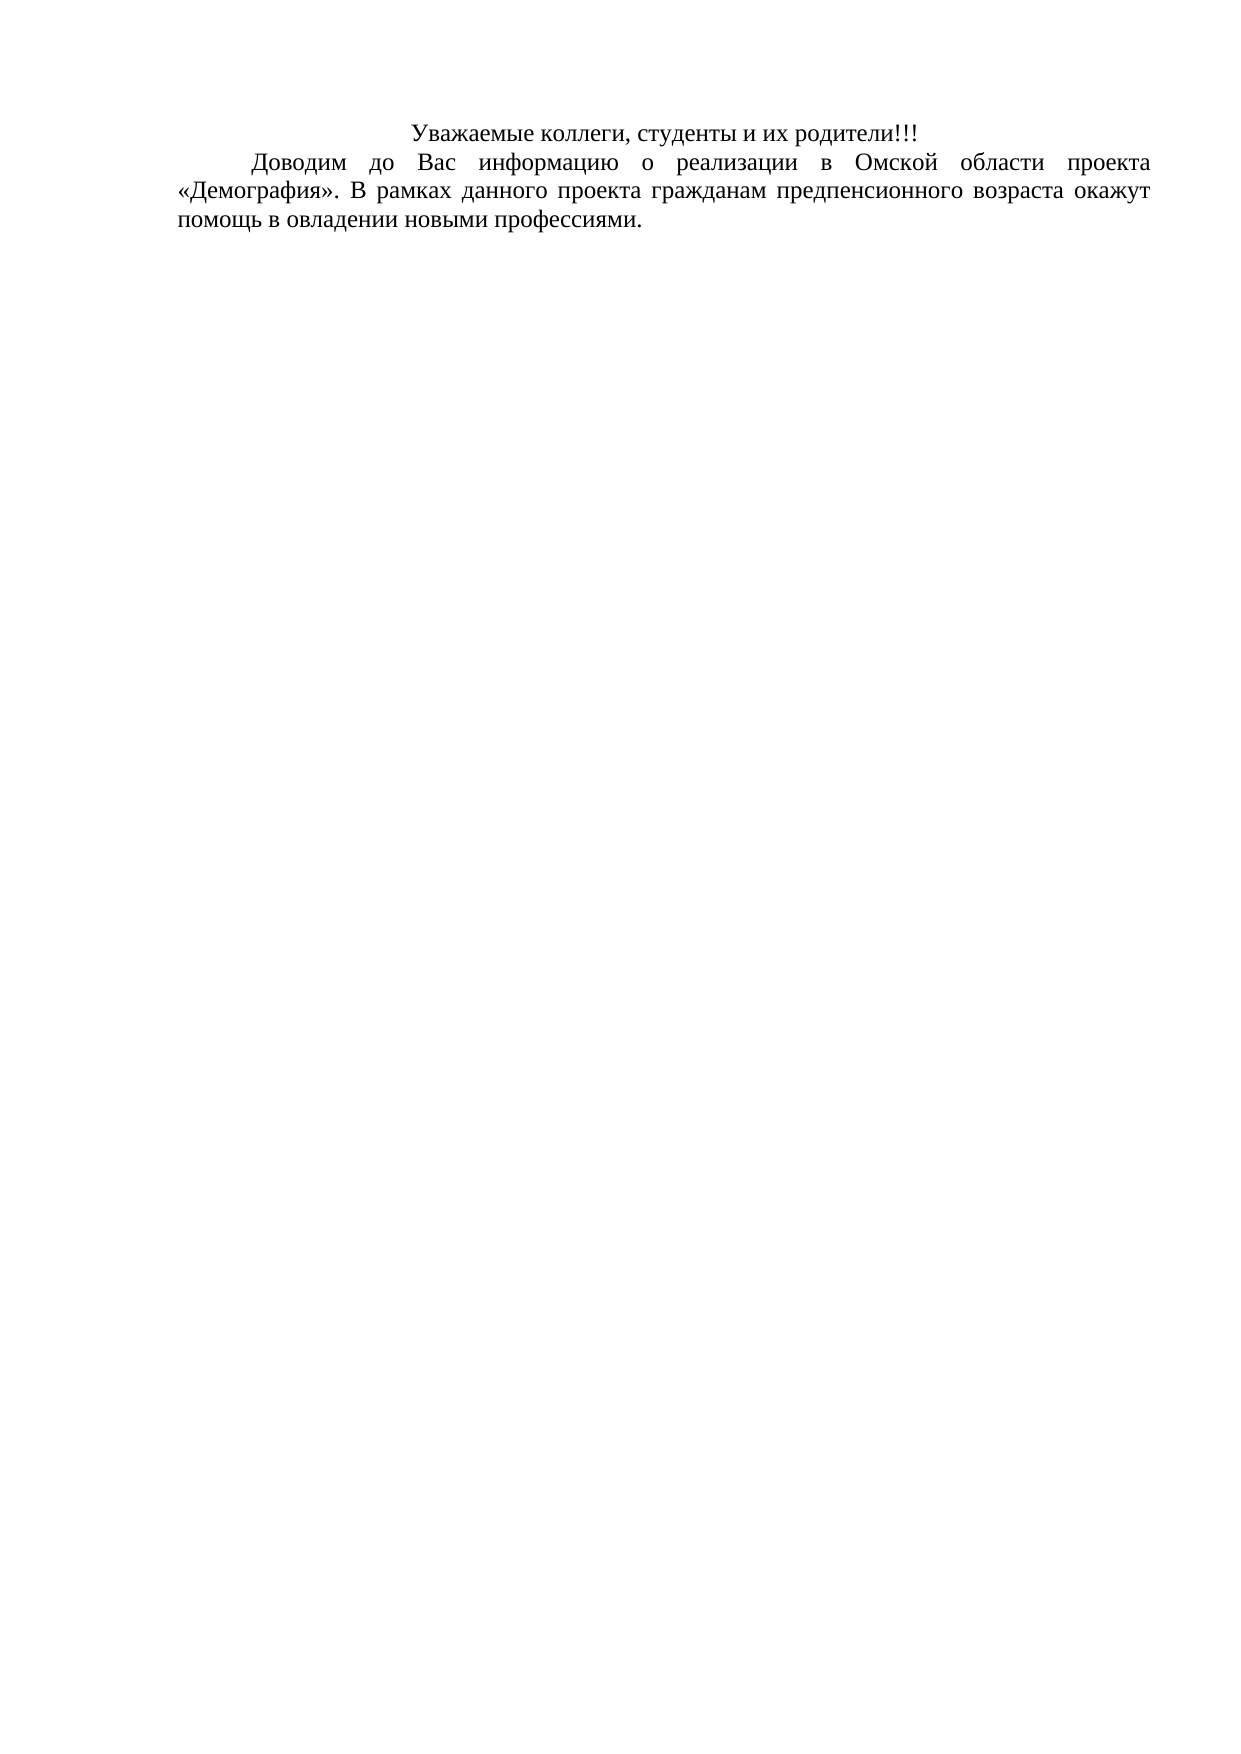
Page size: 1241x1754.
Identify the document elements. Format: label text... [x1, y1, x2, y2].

text Доводим до Вас информацию о реализации в Омской области проекта «Демография». В рамках данного проекта гражданам предпенсионного возраста окажут помощь в овладении новыми профессиями. [177, 147, 1152, 233]
text Уважаемые коллеги, студенты и их родители!!! [177, 118, 1152, 147]
